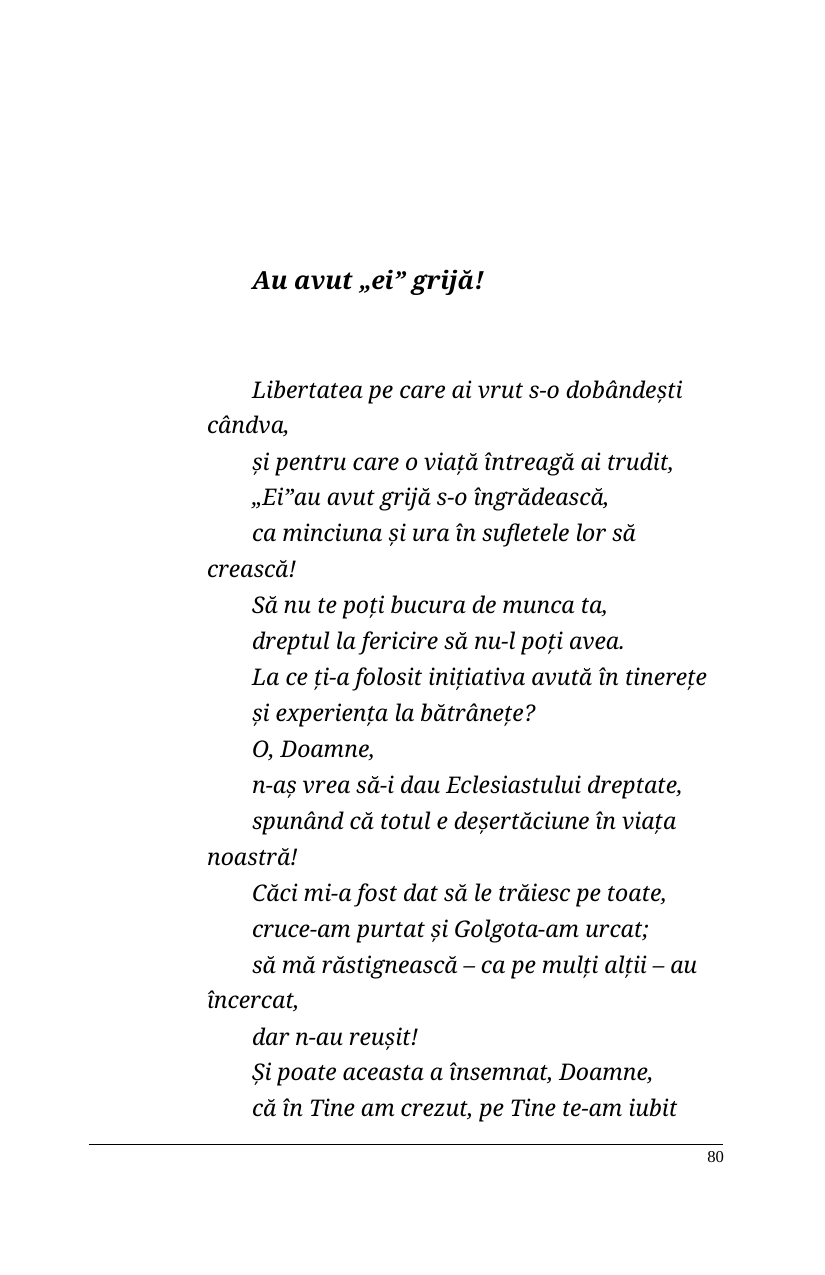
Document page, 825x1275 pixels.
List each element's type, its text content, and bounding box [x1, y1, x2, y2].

text că în Tine am crezut, pe Tine te-am iubit [207, 1092, 723, 1123]
text spunând că totul e deșertăciune în viața noastră! [207, 805, 723, 872]
text ca minciuna și ura în sufletele lor să crească! [207, 517, 723, 584]
text Să nu te poți bucura de munca ta, [207, 589, 723, 620]
text Au avut „ei” grijă! [207, 262, 723, 297]
text dreptul la fericire să nu-l poți avea. [207, 625, 723, 656]
text dar n-au reușit! [207, 1020, 723, 1052]
text să mă răstignească – ca pe mulți alții – au încercat, [207, 948, 723, 1016]
text La ce ți-a folosit inițiativa avută în tinerețe [207, 661, 723, 692]
text cruce-am purtat și Golgota-am urcat; [207, 913, 723, 944]
text O, Doamne, [207, 733, 723, 764]
text și pentru care o viață întreagă ai trudit, [207, 445, 723, 477]
text n-aș vrea să-i dau Eclesiastului dreptate, [207, 769, 723, 800]
text „Ei”au avut grijă s-o îngrădească, [207, 481, 723, 513]
text Libertatea pe care ai vrut s-o dobândești cândva, [207, 373, 723, 441]
text Și poate aceasta a însemnat, Doamne, [207, 1056, 723, 1088]
text și experiența la bătrânețe? [207, 697, 723, 728]
text Căci mi-a fost dat să le trăiesc pe toate, [207, 877, 723, 908]
